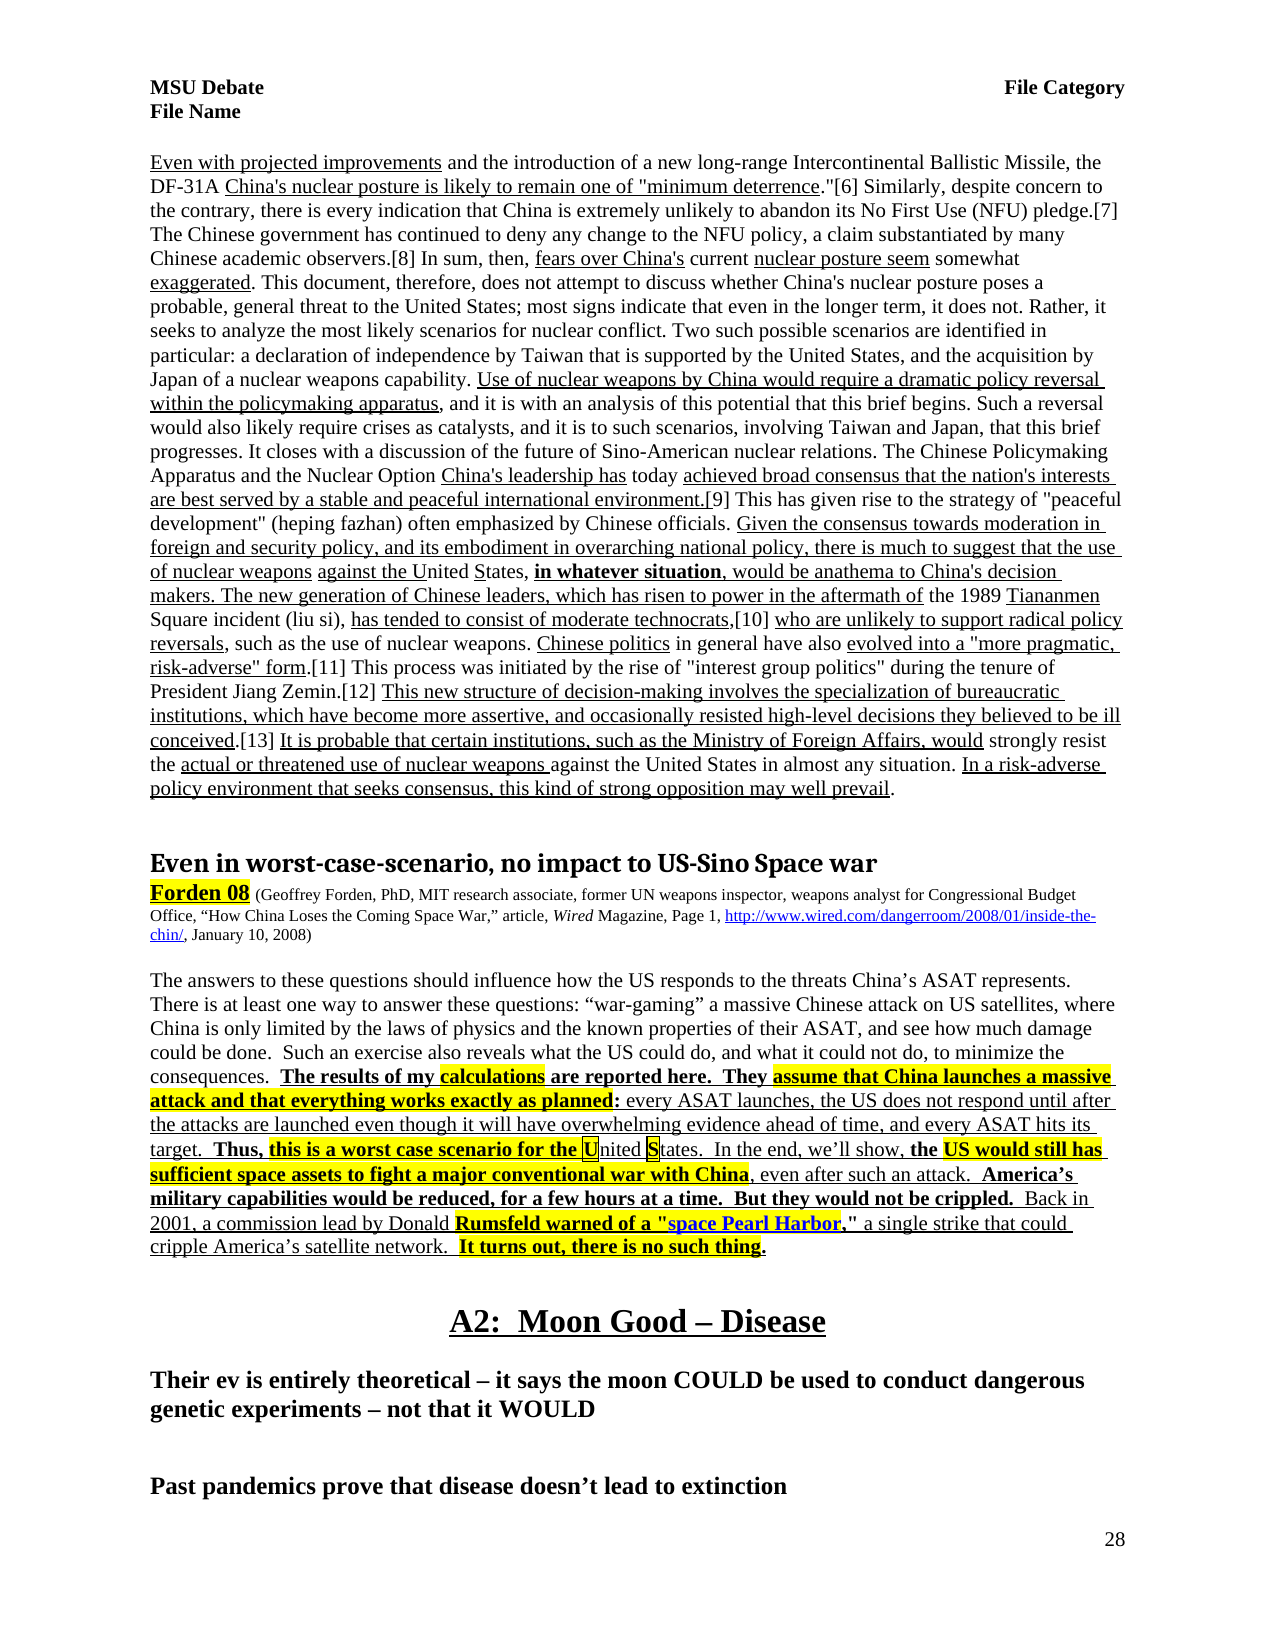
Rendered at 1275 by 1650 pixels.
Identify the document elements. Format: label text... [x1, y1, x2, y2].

text Their ev is entirely theoretical – it says the moon COULD be used to conduct dangerous genetic experiments – not that it WOULD [150, 1365, 1125, 1423]
text The answers to these questions should influence how the US responds to the threats China’s ASAT represents. There is at least one way to answer these questions: “war-gaming” a massive Chinese attack on US satellites, where China is only limited by the laws of physics and the known properties of their ASAT, and see how much damage could be done. Such an exercise also reveals what the US could do, and what it could not do, to minimize the consequences. The results of my calculations are reported here. They assume that China launches a massive attack and that everything works exactly as planned: every ASAT launches, the US does not respond until after the attacks are launched even though it will have overwhelming evidence ahead of time, and every ASAT hits its target. Thus, this is a worst case scenario for the United States. In the end, we’ll show, the US would still has sufficient space assets to fight a major conventional war with China, even after such an attack. America’s military capabilities would be reduced, for a few hours at a time. But they would not be crippled. Back in 2001, a commission lead by Donald Rumsfeld warned of a "space Pearl Harbor," a single strike that could cripple America’s satellite network. It turns out, there is no such thing. [150, 968, 1125, 1258]
text Even with projected improvements and the introduction of a new long-range Intercontinental Ballistic Missile, the DF-31A China's nuclear posture is likely to remain one of "minimum deterrence."[6] Similarly, despite concern to the contrary, there is every indication that China is extremely unlikely to abandon its No First Use (NFU) pledge.[7] The Chinese government has continued to deny any change to the NFU policy, a claim substantiated by many Chinese academic observers.[8] In sum, then, fears over China's current nuclear posture seem somewhat exaggerated. This document, therefore, does not attempt to discuss whether China's nuclear posture poses a probable, general threat to the United States; most signs indicate that even in the longer term, it does not. Rather, it seeks to analyze the most likely scenarios for nuclear conflict. Two such possible scenarios are identified in particular: a declaration of independence by Taiwan that is supported by the United States, and the acquisition by Japan of a nuclear weapons capability. Use of nuclear weapons by China would require a dramatic policy reversal within the policymaking apparatus, and it is with an analysis of this potential that this brief begins. Such a reversal would also likely require crises as catalysts, and it is to such scenarios, involving Taiwan and Japan, that this brief progresses. It closes with a discussion of the future of Sino-American nuclear relations. The Chinese Policymaking Apparatus and the Nuclear Option China's leadership has today achieved broad consensus that the nation's interests are best served by a stable and peaceful international environment.[9] This has given rise to the strategy of "peaceful development" (heping fazhan) often emphasized by Chinese officials. Given the consensus towards moderation in foreign and security policy, and its embodiment in overarching national policy, there is much to suggest that the use of nuclear weapons against the United States, in whatever situation, would be anathema to China's decision makers. The new generation of Chinese leaders, which has risen to power in the aftermath of the 1989 Tiananmen Square incident (liu si), has tended to consist of moderate technocrats,[10] who are unlikely to support radical policy reversals, such as the use of nuclear weapons. Chinese politics in general have also evolved into a "more pragmatic, risk-adverse" form.[11] This process was initiated by the rise of "interest group politics" during the tenure of President Jiang Zemin.[12] This new structure of decision-making involves the specialization of bureaucratic institutions, which have become more assertive, and occasionally resisted high-level decisions they believed to be ill conceived.[13] It is probable that certain institutions, such as the Ministry of Foreign Affairs, would strongly resist the actual or threatened use of nuclear weapons against the United States in almost any situation. In a risk-adverse policy environment that seeks consensus, this kind of strong opposition may well prevail. [150, 150, 1125, 800]
text Past pandemics prove that disease doesn’t lead to extinction [150, 1471, 1125, 1499]
text Forden 08 (Geoffrey Forden, PhD, MIT research associate, former UN weapons inspector, weapons analyst for Congressional Budget Office, “How China Loses the Coming Space War,” article, Wired Magazine, Page 1, http://www.wired.com/dangerroom/2008/01/inside-the-chin/, January 10, 2008) [150, 879, 1125, 944]
text Even in worst-case-scenario, no impact to US-Sino Space war [150, 848, 1125, 879]
title A2: Moon Good – Disease [150, 1302, 1125, 1340]
